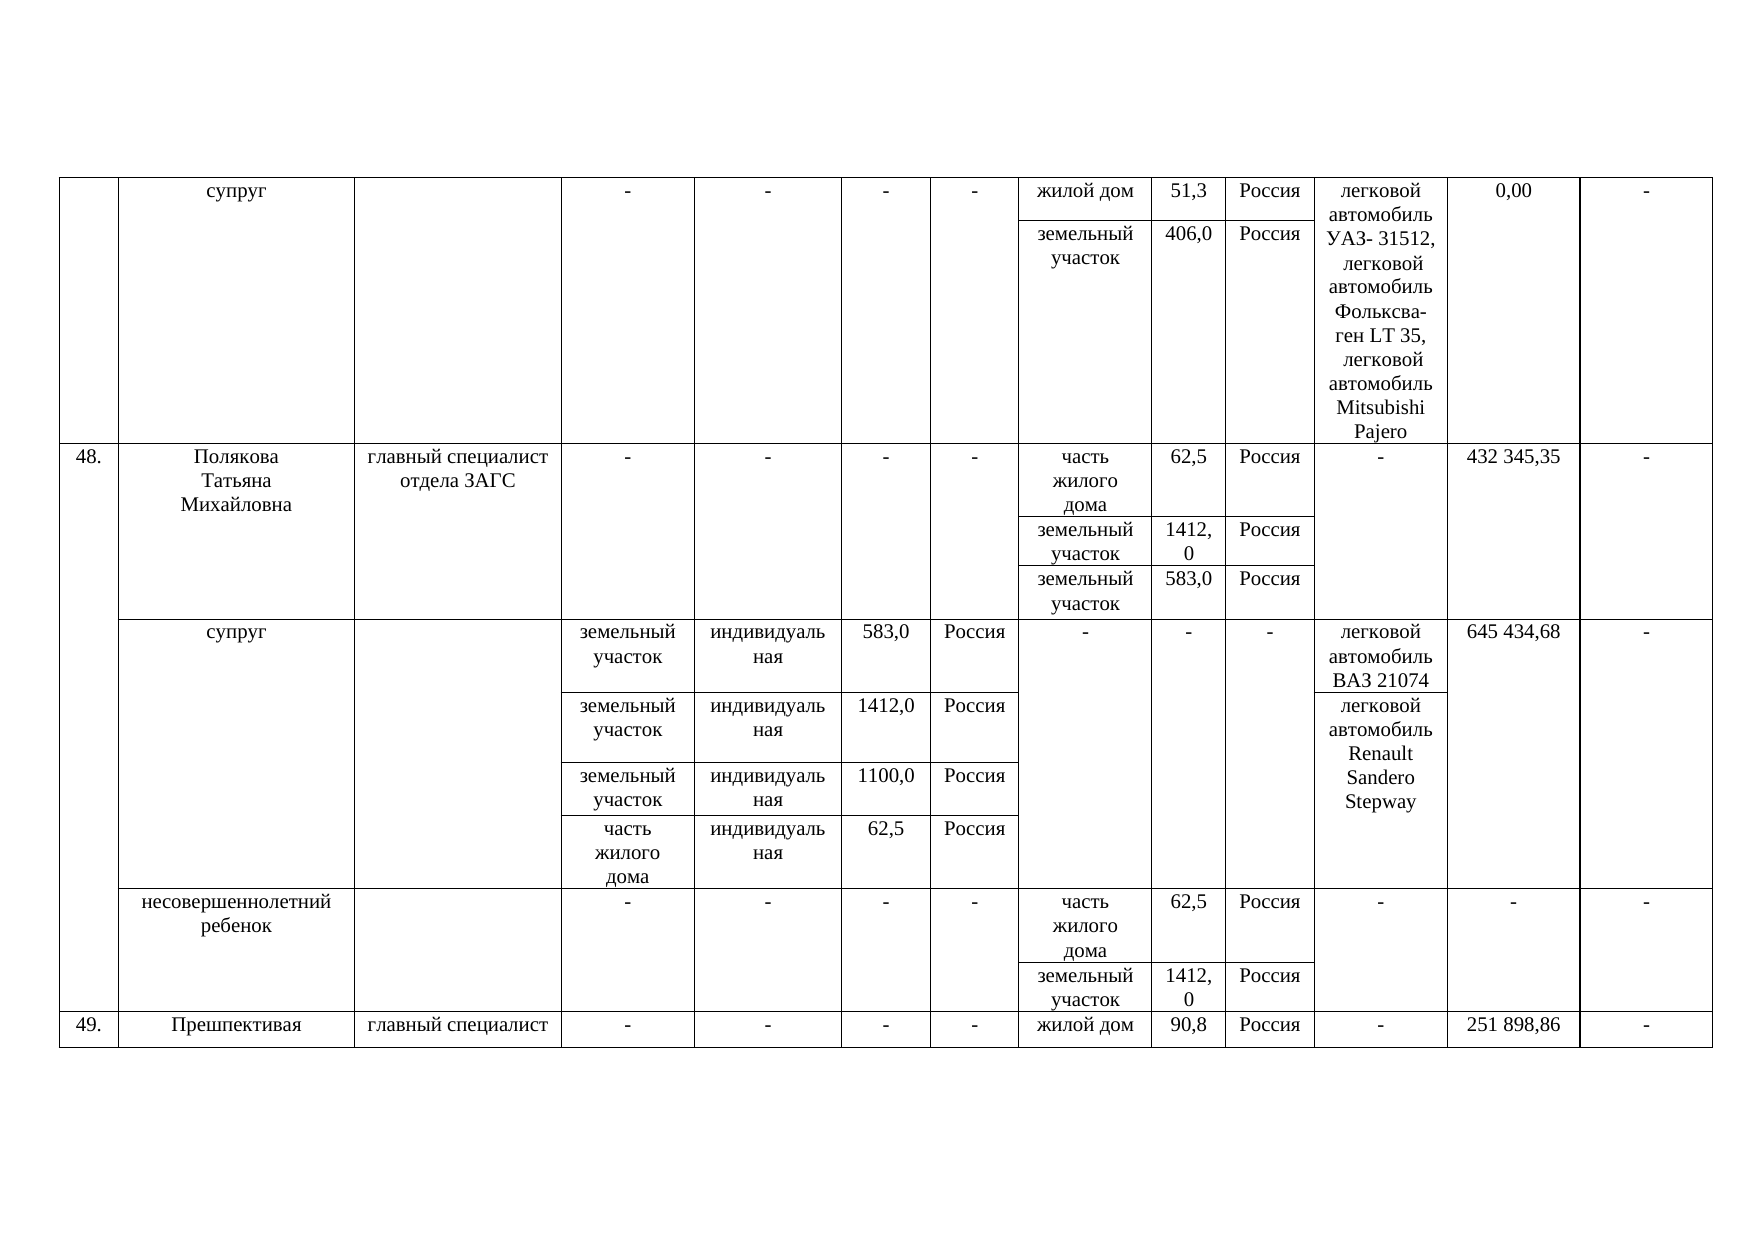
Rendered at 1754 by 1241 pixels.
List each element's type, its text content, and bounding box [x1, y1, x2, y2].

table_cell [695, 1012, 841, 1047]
table_cell - [1581, 178, 1712, 443]
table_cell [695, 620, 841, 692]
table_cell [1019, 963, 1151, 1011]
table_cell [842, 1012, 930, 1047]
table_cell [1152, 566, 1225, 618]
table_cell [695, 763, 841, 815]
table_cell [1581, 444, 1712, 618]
table_cell 48. [60, 444, 118, 1011]
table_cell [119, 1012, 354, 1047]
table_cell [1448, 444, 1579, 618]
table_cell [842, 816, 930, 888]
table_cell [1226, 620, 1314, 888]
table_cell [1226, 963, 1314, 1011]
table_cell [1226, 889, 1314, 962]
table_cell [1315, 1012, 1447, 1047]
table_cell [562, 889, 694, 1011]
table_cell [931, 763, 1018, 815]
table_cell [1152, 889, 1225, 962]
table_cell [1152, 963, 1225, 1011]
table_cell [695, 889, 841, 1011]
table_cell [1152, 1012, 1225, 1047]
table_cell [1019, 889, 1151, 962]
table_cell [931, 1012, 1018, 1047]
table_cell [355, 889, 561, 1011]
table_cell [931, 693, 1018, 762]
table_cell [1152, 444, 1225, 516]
table_cell - [562, 178, 694, 443]
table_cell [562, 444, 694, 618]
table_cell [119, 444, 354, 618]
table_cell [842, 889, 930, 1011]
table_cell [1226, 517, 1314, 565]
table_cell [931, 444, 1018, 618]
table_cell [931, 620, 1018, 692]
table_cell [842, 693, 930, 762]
table_cell 0,00 [1448, 178, 1579, 443]
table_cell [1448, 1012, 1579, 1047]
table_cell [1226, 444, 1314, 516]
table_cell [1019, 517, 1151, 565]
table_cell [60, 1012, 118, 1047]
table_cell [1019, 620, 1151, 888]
table_cell - [842, 178, 930, 443]
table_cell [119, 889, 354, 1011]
table_cell [355, 178, 561, 443]
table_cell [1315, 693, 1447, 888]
table_cell 51,3 [1152, 178, 1225, 219]
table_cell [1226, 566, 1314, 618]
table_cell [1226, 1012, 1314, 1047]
table_cell земельный участок [1019, 221, 1151, 443]
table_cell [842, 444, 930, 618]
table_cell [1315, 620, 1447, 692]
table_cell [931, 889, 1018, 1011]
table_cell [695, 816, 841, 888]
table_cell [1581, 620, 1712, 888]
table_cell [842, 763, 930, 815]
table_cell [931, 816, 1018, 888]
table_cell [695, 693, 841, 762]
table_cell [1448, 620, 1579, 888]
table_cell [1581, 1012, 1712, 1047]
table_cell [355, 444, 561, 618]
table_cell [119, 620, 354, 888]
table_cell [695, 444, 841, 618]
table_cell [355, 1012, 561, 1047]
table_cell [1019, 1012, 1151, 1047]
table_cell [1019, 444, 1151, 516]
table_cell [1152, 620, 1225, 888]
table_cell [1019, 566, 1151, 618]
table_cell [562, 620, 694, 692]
table_cell жилой дом [1019, 178, 1151, 219]
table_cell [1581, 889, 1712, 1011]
table_cell 406,0 [1152, 221, 1225, 443]
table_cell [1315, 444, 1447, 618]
table_cell - [695, 178, 841, 443]
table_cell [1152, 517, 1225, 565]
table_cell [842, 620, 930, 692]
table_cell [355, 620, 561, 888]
table_cell супруг [119, 178, 354, 443]
table_cell легковой автомобиль УАЗ- 31512, легковой автомобиль Фольксва-ген LT 35, легковой автомобиль Mitsubishi Pajero [1315, 178, 1447, 443]
table_cell Россия [1226, 221, 1314, 443]
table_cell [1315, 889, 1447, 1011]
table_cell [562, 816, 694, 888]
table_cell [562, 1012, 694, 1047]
table_cell Россия [1226, 178, 1314, 219]
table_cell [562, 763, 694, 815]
table_cell - [931, 178, 1018, 443]
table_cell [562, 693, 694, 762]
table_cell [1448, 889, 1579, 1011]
